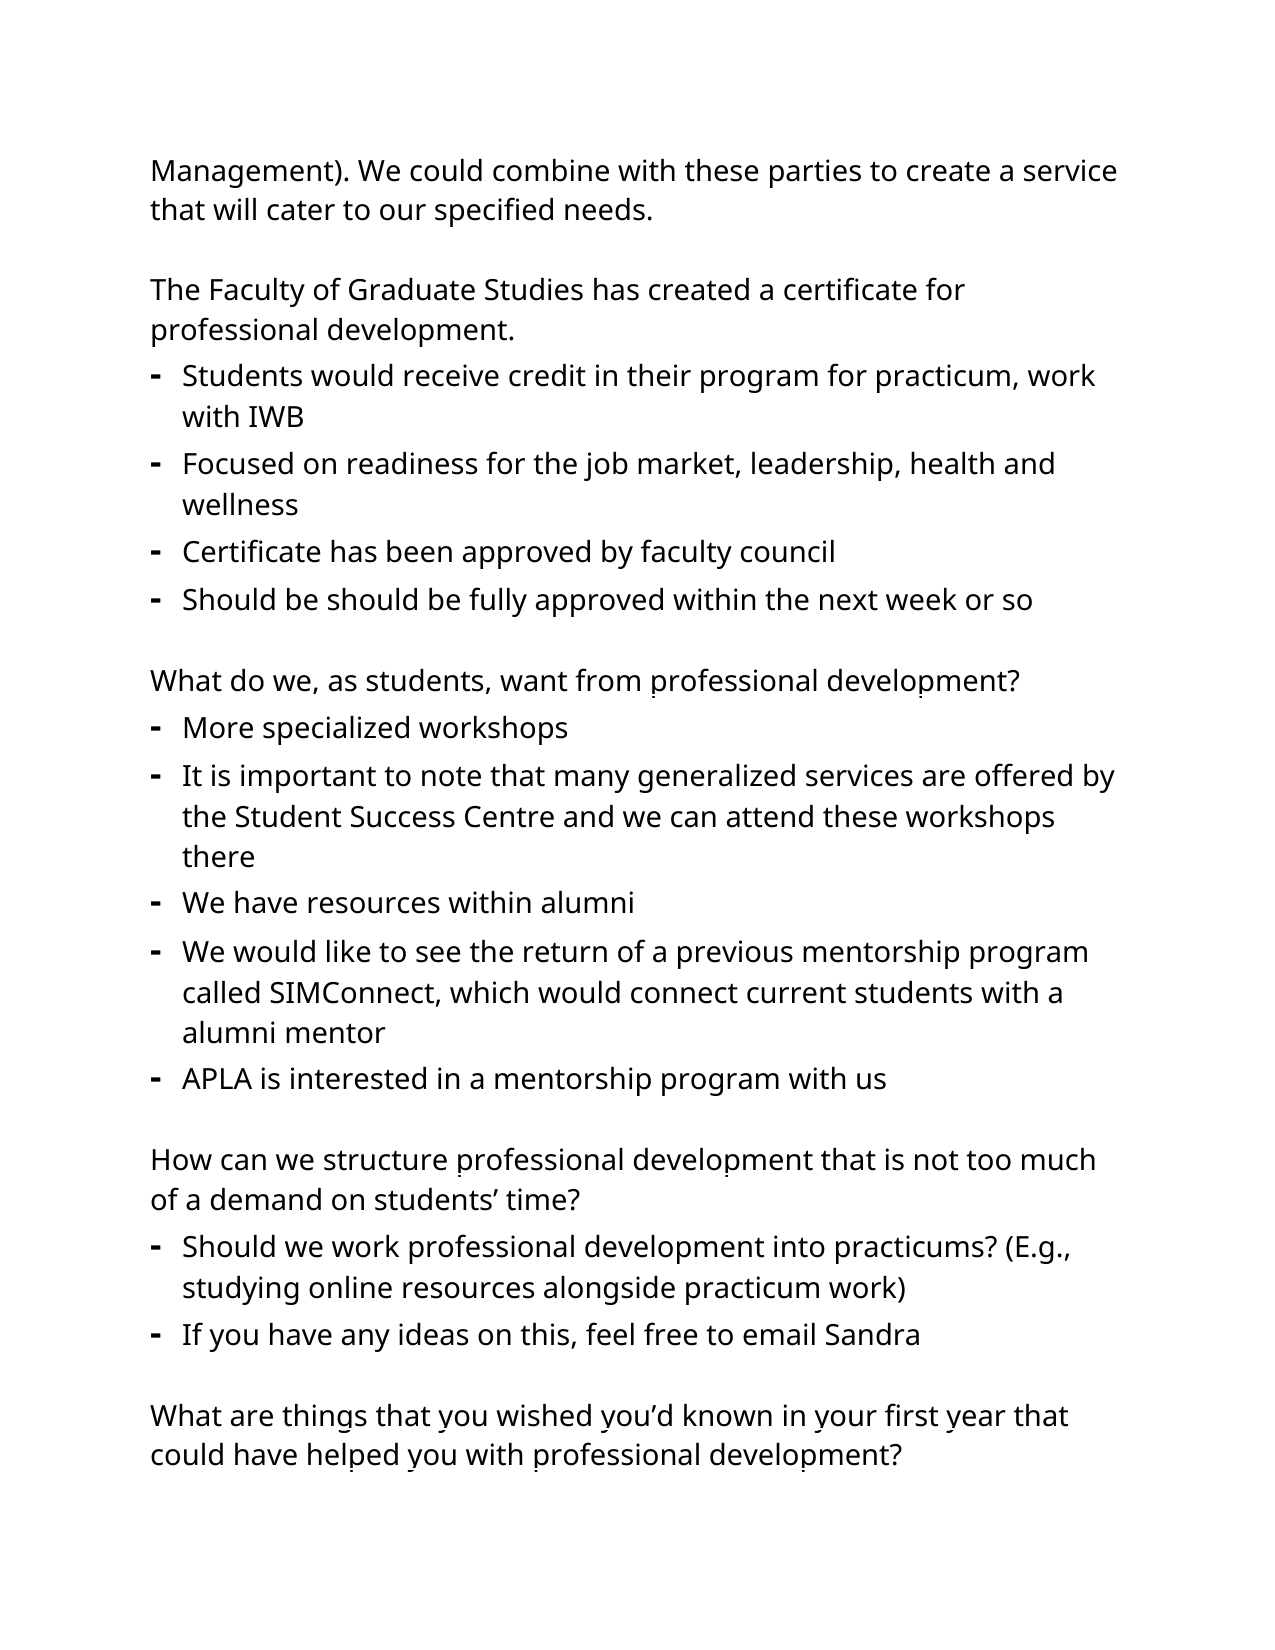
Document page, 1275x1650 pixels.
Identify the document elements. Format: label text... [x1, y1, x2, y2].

list Should we work professional development into practicums? (E.g., studying online resources alongside practicum work) [150, 1219, 1125, 1307]
text What do we, as students, want from professional development? [150, 660, 1125, 700]
text How can we structure professional development that is not too much of a demand on students’ time? [150, 1140, 1125, 1219]
list If you have any ideas on this, feel free to email Sandra [150, 1307, 1125, 1355]
list Students would receive credit in their program for practicum, work with IWB [150, 348, 1125, 436]
text What are things that you wished you’d known in your first year that could have helped you with professional development? [150, 1395, 1125, 1474]
list Focused on readiness for the job market, leadership, health and wellness [150, 436, 1125, 524]
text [150, 150, 1125, 229]
list We have resources within alumni [150, 876, 1125, 924]
list APLA is interested in a mentorship program with us [150, 1052, 1125, 1100]
list We would like to see the return of a previous mentorship program called SIMConnect, which would connect current students with a alumni mentor [150, 924, 1125, 1052]
text The Faculty of Graduate Studies has created a certificate for professional development. [150, 269, 1125, 348]
list Certificate has been approved by faculty council [150, 524, 1125, 572]
list It is important to note that many generalized services are offered by the Student Success Centre and we can attend these workshops there [150, 748, 1125, 876]
list Should be should be fully approved within the next week or so [150, 572, 1125, 621]
list More specialized workshops [150, 700, 1125, 748]
